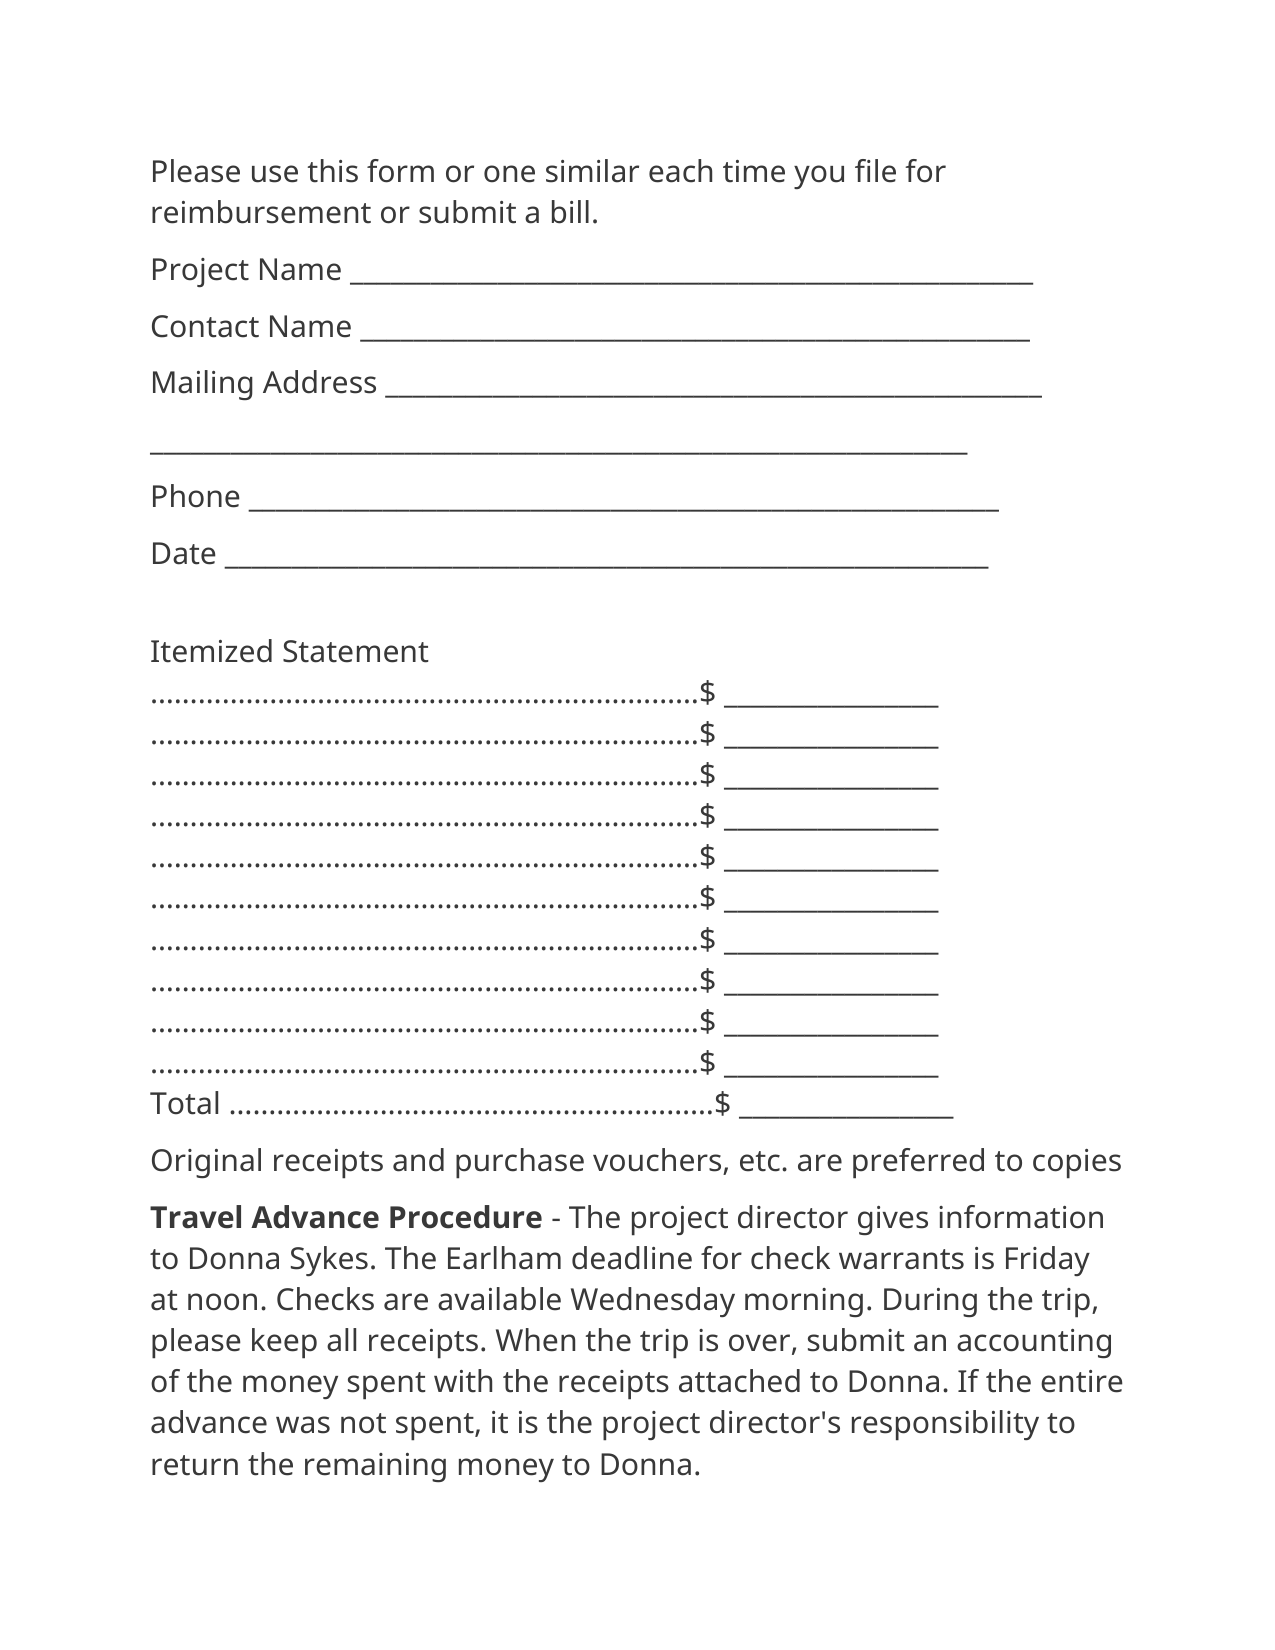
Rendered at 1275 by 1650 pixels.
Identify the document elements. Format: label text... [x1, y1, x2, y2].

text Project Name ___________________________________________________ [150, 248, 1125, 289]
text Original receipts and purchase vouchers, etc. are preferred to copies [150, 1139, 1125, 1180]
text Contact Name __________________________________________________ [150, 305, 1125, 346]
text Date _________________________________________________________ [150, 532, 1125, 573]
text Itemized Statement ……………………………………………………………$ ________________ ……………………………………………………………$ ________________ ……………………………………………………………$ ________________ ……………………………………………………………$ ________________ ……………………………………………………………$ ________________ ……………………………………………………………$ ________________ ……………………………………………………………$ ________________ ……………………………………………………………$ ________________ ……………………………………………………………$ ________________ ……………………………………………………………$ ________________ Total …………………………………………….………$ ________________ [150, 588, 1125, 1123]
text _____________________________________________________________ [150, 418, 1125, 459]
text Please use this form or one similar each time you file for reimbursement or submit a bill. [150, 150, 1125, 232]
text Mailing Address _________________________________________________ [150, 361, 1125, 403]
text Phone ________________________________________________________ [150, 475, 1125, 516]
text Travel Advance Procedure - The project director gives information to Donna Sykes. The Earlham deadline for check warrants is Friday at noon. Checks are available Wednesday morning. During the trip, please keep all receipts. When the trip is over, submit an accounting of the money spent with the receipts attached to Donna. If the entire advance was not spent, it is the project director's responsibility to return the remaining money to Donna. [150, 1196, 1125, 1484]
